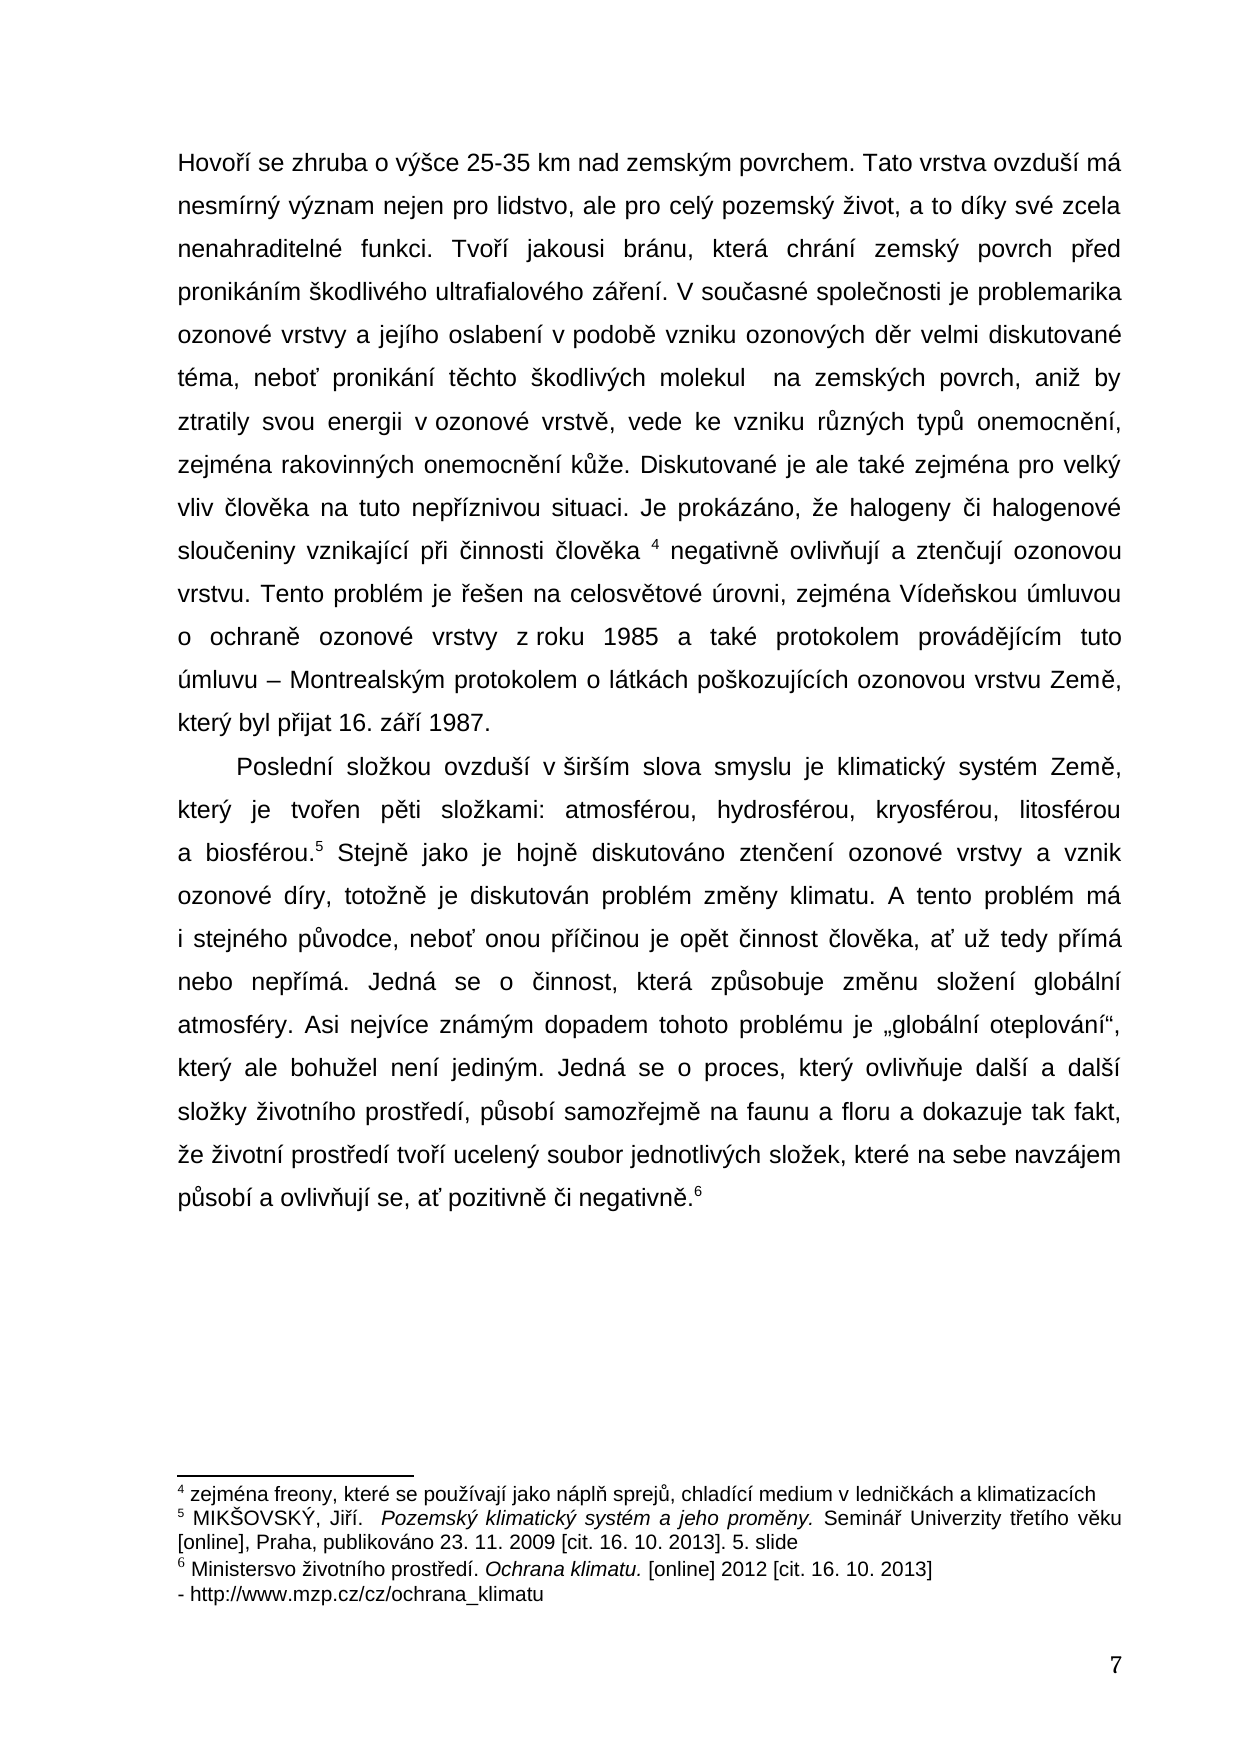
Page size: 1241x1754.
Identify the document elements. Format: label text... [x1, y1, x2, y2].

text Poslední složkou ovzduší v širším slova smyslu je klimatický systém Země, který je tvořen pěti složkami: atmosférou, hydrosférou, kryosférou, litosférou a biosférou. Stejně jako je hojně diskutováno ztenčení ozonové vrstvy a vznik ozonové díry, totožně je diskutován problém změny klimatu. A tento problém má i stejného původce, neboť onou příčinou je opět činnost člověka, ať už tedy přímá nebo nepřímá. Jedná se o činnost, která způsobuje změnu složení globální atmosféry. Asi nejvíce známým dopadem tohoto problému je „globální oteplování“, který ale bohužel není jediným. Jedná se o proces, který ovlivňuje další a další složky životního prostředí, působí samozřejmě na faunu a floru a dokazuje tak fakt, že životní prostředí tvoří ucelený soubor jednotlivých složek, které na sebe navzájem působí a ovlivňují se, ať pozitivně či negativně. [177, 751, 1122, 1211]
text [177, 148, 1122, 737]
